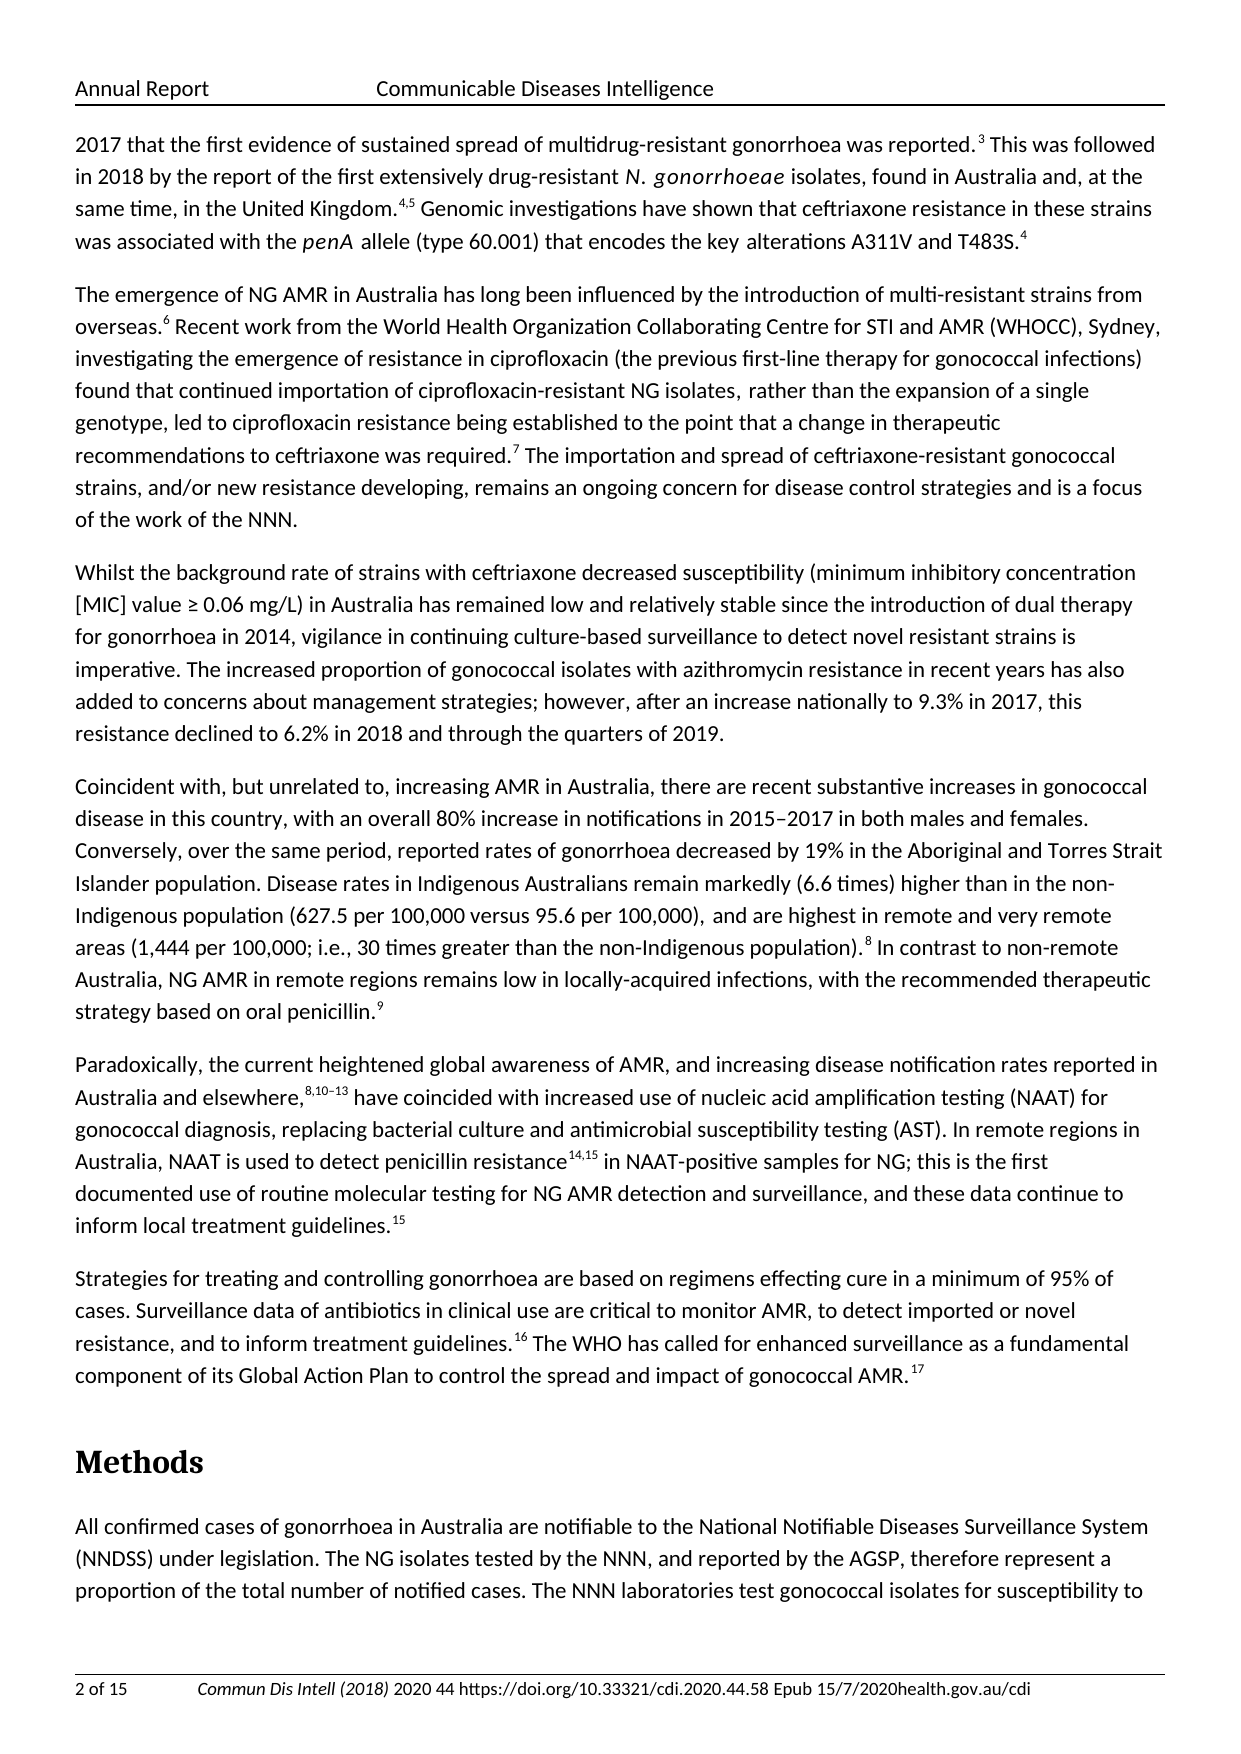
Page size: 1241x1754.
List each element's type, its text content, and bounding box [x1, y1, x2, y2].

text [75, 130, 1165, 255]
text Paradoxically, the current heightened global awareness of AMR, and increasing disease notification rates reported in Australia and elsewhere,8,10–13 have coincided with increased use of nucleic acid amplification testing (NAAT) for gonococcal diagnosis, replacing bacterial culture and antimicrobial susceptibility testing (AST). In remote regions in Australia, NAAT is used to detect penicillin resistance14,15 in NAAT-positive samples for NG; this is the first documented use of routine molecular testing for NG AMR detection and surveillance, and these data continue to inform local treatment guidelines.15 [75, 1050, 1165, 1239]
text Whilst the background rate of strains with ceftriaxone decreased susceptibility (minimum inhibitory concentration [MIC] value ≥ 0.06 mg/L) in Australia has remained low and relatively stable since the introduction of dual therapy for gonorrhoea in 2014, vigilance in continuing culture-based surveillance to detect novel resistant strains is imperative. The increased proportion of gonococcal isolates with azithromycin resistance in recent years has also added to concerns about management strategies; however, after an increase nationally to 9.3% in 2017, this resistance declined to 6.2% in 2018 and through the quarters of 2019. [75, 558, 1165, 747]
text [75, 1512, 1165, 1604]
text Coincident with, but unrelated to, increasing AMR in Australia, there are recent substantive increases in gonococcal disease in this country, with an overall 80% increase in notifications in 2015–2017 in both males and females. Conversely, over the same period, reported rates of gonorrhoea decreased by 19% in the Aboriginal and Torres Strait Islander population. Disease rates in Indigenous Australians remain markedly (6.6 times) higher than in the non-Indigenous population (627.5 per 100,000 versus 95.6 per 100,000), and are highest in remote and very remote areas (1,444 per 100,000; i.e., 30 times greater than the non-Indigenous population).8 In contrast to non-remote Australia, NG AMR in remote regions remains low in locally-acquired infections, with the recommended therapeutic strategy based on oral penicillin.9 [75, 772, 1165, 1025]
subtitle Methods [75, 1443, 1165, 1481]
text Strategies for treating and controlling gonorrhoea are based on regimens effecting cure in a minimum of 95% of cases. Surveillance data of antibiotics in clinical use are critical to monitor AMR, to detect imported or novel resistance, and to inform treatment guidelines.16 The WHO has called for enhanced surveillance as a fundamental component of its Global Action Plan to control the spread and impact of gonococcal AMR.17 [75, 1264, 1165, 1389]
text The emergence of NG AMR in Australia has long been influenced by the introduction of multi-resistant strains from overseas.6 Recent work from the World Health Organization Collaborating Centre for STI and AMR (WHOCC), Sydney, investigating the emergence of resistance in ciprofloxacin (the previous first-line therapy for gonococcal infections) found that continued importation of ciprofloxacin-resistant NG isolates, rather than the expansion of a single genotype, led to ciprofloxacin resistance being established to the point that a change in therapeutic recommendations to ceftriaxone was required.7 The importation and spread of ceftriaxone-resistant gonococcal strains, and/or new resistance developing, remains an ongoing concern for disease control strategies and is a focus of the work of the NNN. [75, 280, 1165, 533]
